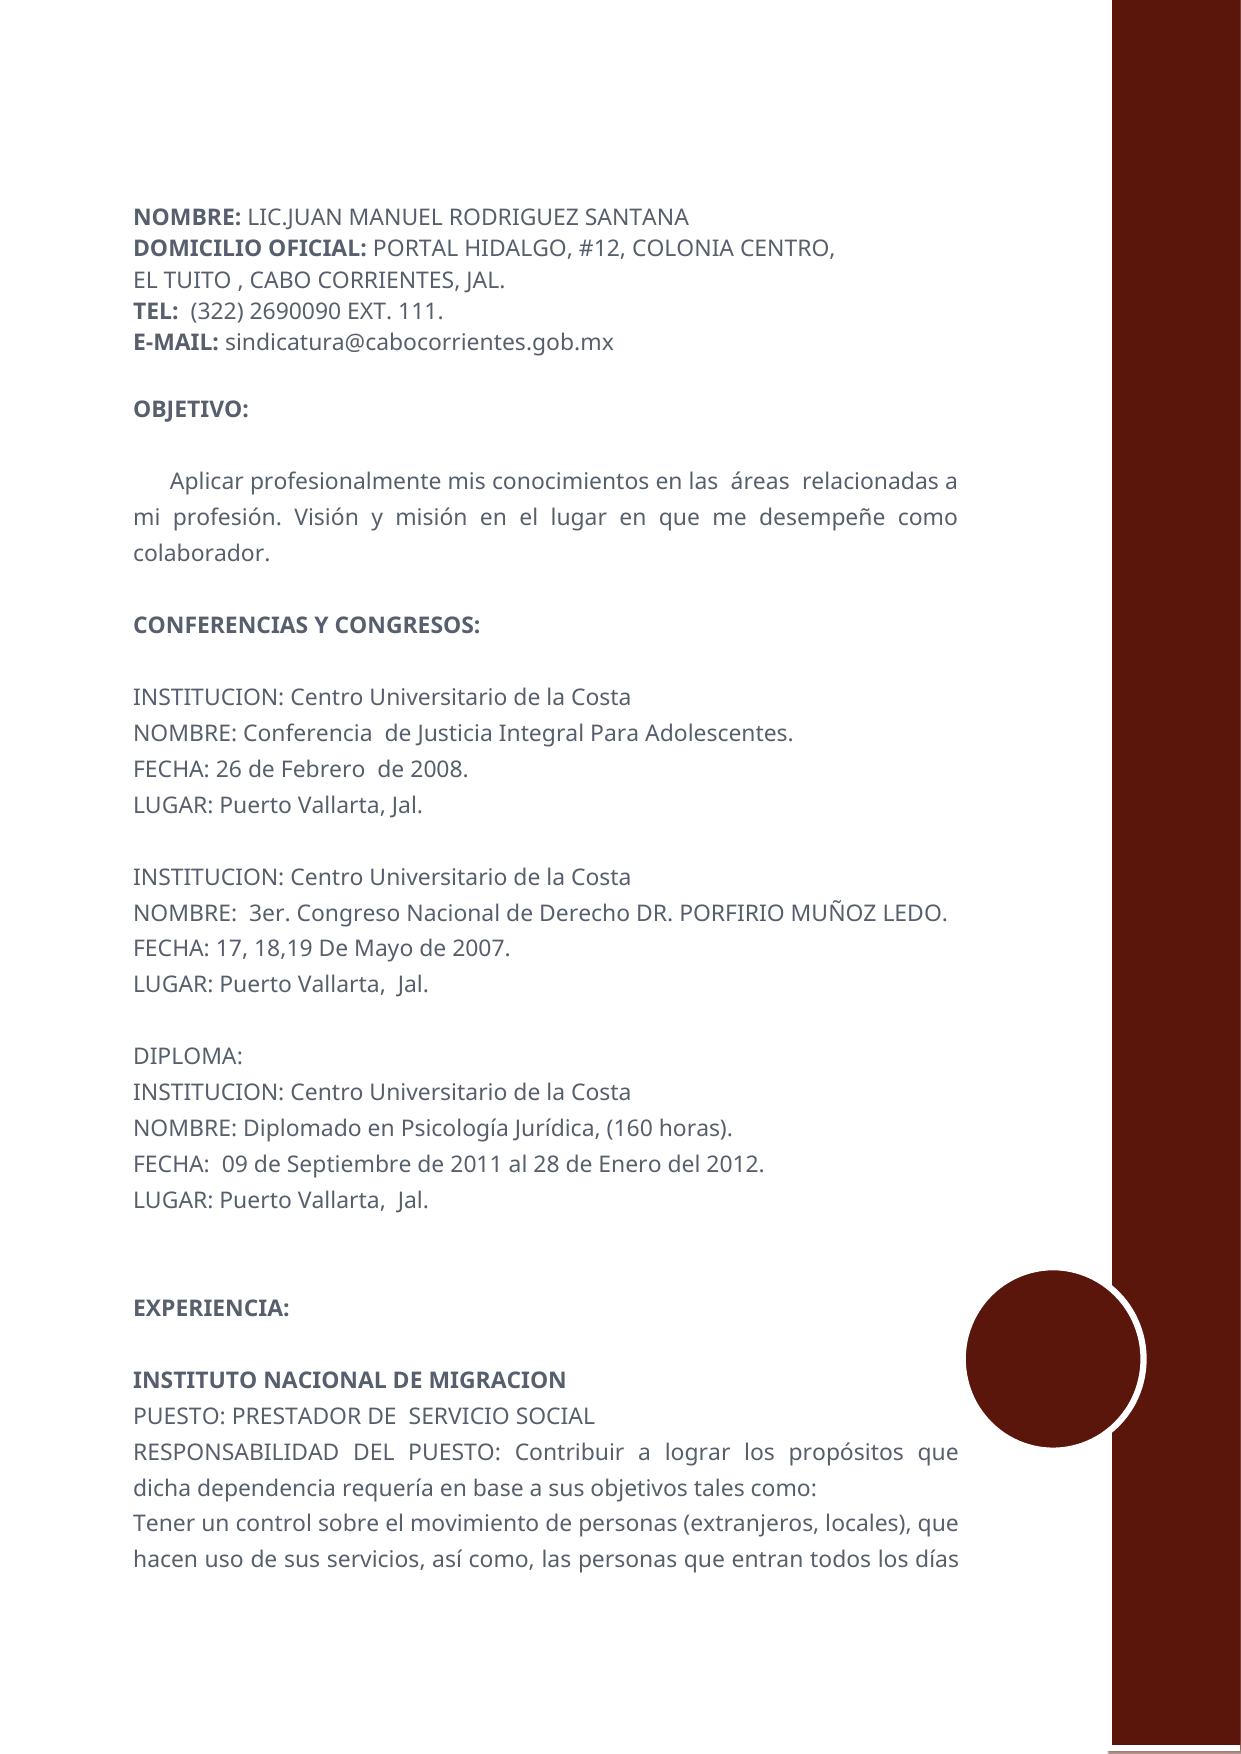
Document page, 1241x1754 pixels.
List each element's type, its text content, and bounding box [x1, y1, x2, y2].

text LUGAR: Puerto Vallarta, Jal. [133, 1184, 960, 1215]
text INSTITUCION: Centro Universitario de la Costa [133, 861, 960, 892]
text DIPLOMA: [133, 1040, 960, 1071]
text NOMBRE: Conferencia de Justicia Integral Para Adolescentes. [133, 717, 960, 748]
text OBJETIVO: [133, 393, 960, 424]
text FECHA: 09 de Septiembre de 2011 al 28 de Enero del 2012. [133, 1148, 960, 1179]
text INSTITUCION: Centro Universitario de la Costa [133, 1076, 960, 1107]
text LUGAR: Puerto Vallarta, Jal. [133, 968, 960, 999]
text Aplicar profesionalmente mis conocimientos en las áreas relacionadas a mi profesión. Visión y misión en el lugar en que me desempeñe como colaborador. [133, 465, 960, 568]
text NOMBRE: Diplomado en Psicología Jurídica, (160 horas). [133, 1112, 960, 1143]
text EXPERIENCIA: [133, 1292, 960, 1323]
text INSTITUCION: Centro Universitario de la Costa [133, 681, 960, 712]
text FECHA: 17, 18,19 De Mayo de 2007. [133, 932, 960, 964]
text TEL: (322) 2690090 EXT. 111. [133, 295, 960, 326]
text CONFERENCIAS Y CONGRESOS: [133, 609, 960, 640]
text RESPONSABILIDAD DEL PUESTO: Contribuir a lograr los propósitos que dicha dependencia requería en base a sus objetivos tales como: [133, 1436, 960, 1503]
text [133, 1507, 960, 1574]
text PUESTO: PRESTADOR DE SERVICIO SOCIAL [133, 1399, 960, 1431]
text NOMBRE: LIC.JUAN MANUEL RODRIGUEZ SANTANA [133, 201, 960, 232]
text EL TUITO , CABO CORRIENTES, JAL. [133, 264, 960, 295]
text FECHA: 26 de Febrero de 2008. [133, 753, 960, 784]
text INSTITUTO NACIONAL DE MIGRACION [133, 1364, 960, 1395]
text LUGAR: Puerto Vallarta, Jal. [133, 789, 960, 820]
text E-MAIL: sindicatura@cabocorrientes.gob.mx [133, 326, 960, 357]
text DOMICILIO OFICIAL: PORTAL HIDALGO, #12, COLONIA CENTRO, [133, 232, 960, 264]
text NOMBRE: 3er. Congreso Nacional de Derecho DR. PORFIRIO MUÑOZ LEDO. [133, 896, 960, 928]
